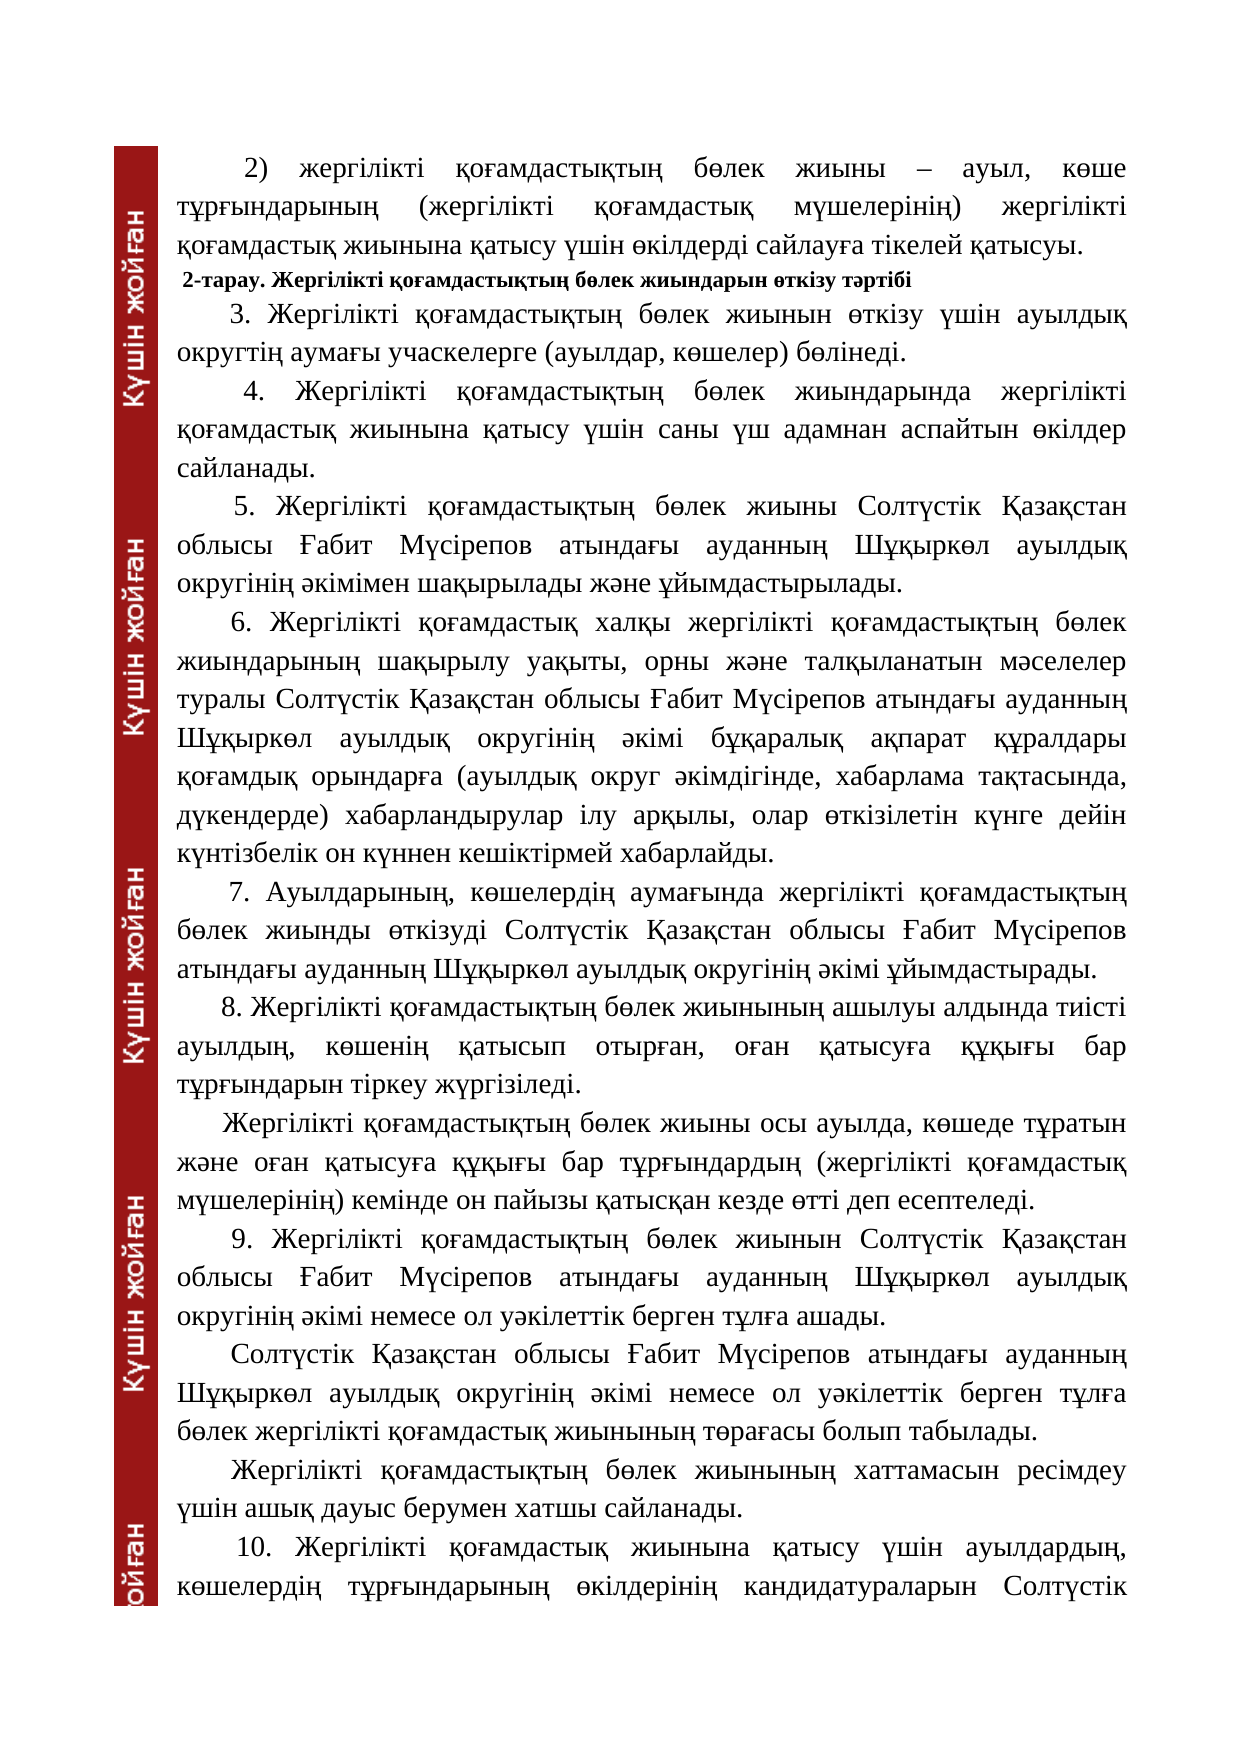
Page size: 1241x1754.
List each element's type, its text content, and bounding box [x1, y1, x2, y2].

picture [114, 261, 158, 266]
text Жергілікті қоғамдастықтың бөлек жиыны осы ауылда, көшеде тұратын және оған қатысуға құқығы бар тұрғындардың (жергілікті қоғамдастық мүшелерінің) кемінде он пайызы қатысқан кезде өтті деп есептеледі. [112, 1105, 1128, 1216]
picture [114, 1601, 158, 1606]
text 2-тарау. Жергілікті қоғамдастықтың бөлек жиындарын өткізу тәртібі [112, 266, 1128, 292]
picture [114, 599, 158, 604]
picture [114, 292, 158, 296]
text 5. Жергілікті қоғамдастықтың бөлек жиыны Солтүстік Қазақстан облысы Ғабит Мүсірепов атындағы ауданның Шұқыркөл ауылдық округінің әкімімен шақырылады және ұйымдастырылады. [112, 488, 1128, 599]
picture [114, 1447, 158, 1452]
text 8. Жергілікті қоғамдастықтың бөлек жиынының ашылуы алдында тиісті ауылдың, көшенің қатысып отырған, оған қатысуға құқығы бар тұрғындарын тіркеу жүргізіледі. [112, 989, 1128, 1100]
picture [114, 984, 158, 989]
picture [114, 869, 158, 874]
picture [114, 368, 158, 373]
text 2) жергілікті қоғамдастықтың бөлек жиыны – ауыл, көше тұрғындарының (жергілікті қоғамдастық мүшелерінің) жергілікті қоғамдастық жиынына қатысу үшін өкілдерді сайлауға тікелей қатысуы. [112, 150, 1128, 261]
picture [114, 146, 158, 150]
picture [114, 1524, 158, 1529]
picture [114, 1100, 158, 1105]
text Жергілікті қоғамдастықтың бөлек жиынының хаттамасын ресімдеу үшін ашық дауыс берумен хатшы сайланады. [112, 1452, 1128, 1524]
picture [114, 1331, 158, 1336]
picture [114, 483, 158, 488]
picture [114, 1216, 158, 1221]
text 7. Ауылдарының, көшелердің аумағында жергілікті қоғамдастықтың бөлек жиынды өткізуді Солтүстік Қазақстан облысы Ғабит Мүсірепов атындағы ауданның Шұқыркөл ауылдық округінің әкімі ұйымдастырады. [112, 874, 1128, 984]
text 3. Жергілікті қоғамдастықтың бөлек жиынын өткізу үшін ауылдық округтің аумағы учаскелерге (ауылдар, көшелер) бөлінеді. [112, 296, 1128, 368]
text 9. Жергілікті қоғамдастықтың бөлек жиынын Солтүстік Қазақстан облысы Ғабит Мүсірепов атындағы ауданның Шұқыркөл ауылдық округінің әкімі немесе ол уәкілеттік берген тұлға ашады. [112, 1221, 1128, 1331]
text Солтүстік Қазақстан облысы Ғабит Мүсірепов атындағы ауданның Шұқыркөл ауылдық округінің әкімі немесе ол уәкілеттік берген тұлға бөлек жергілікті қоғамдастық жиынының төрағасы болып табылады. [112, 1336, 1128, 1447]
text 4. Жергілікті қоғамдастықтың бөлек жиындарында жергілікті қоғамдастық жиынына қатысу үшін саны үш адамнан аспайтын өкілдер сайланады. [112, 373, 1128, 483]
text 6. Жергілікті қоғамдастық халқы жергілікті қоғамдастықтың бөлек жиындарының шақырылу уақыты, орны және талқыланатын мәселелер туралы Солтүстік Қазақстан облысы Ғабит Мүсірепов атындағы ауданның Шұқыркөл ауылдық округінің әкімі бұқаралық ақпарат құралдары қоғамдық орындарға (ауылдық округ әкімдігінде, хабарлама тақтасында, дүкендерде) хабарландырулар ілу арқылы, олар өткізілетін күнге дейін күнтізбелік он күннен кешіктірмей хабарлайды. [112, 604, 1128, 869]
